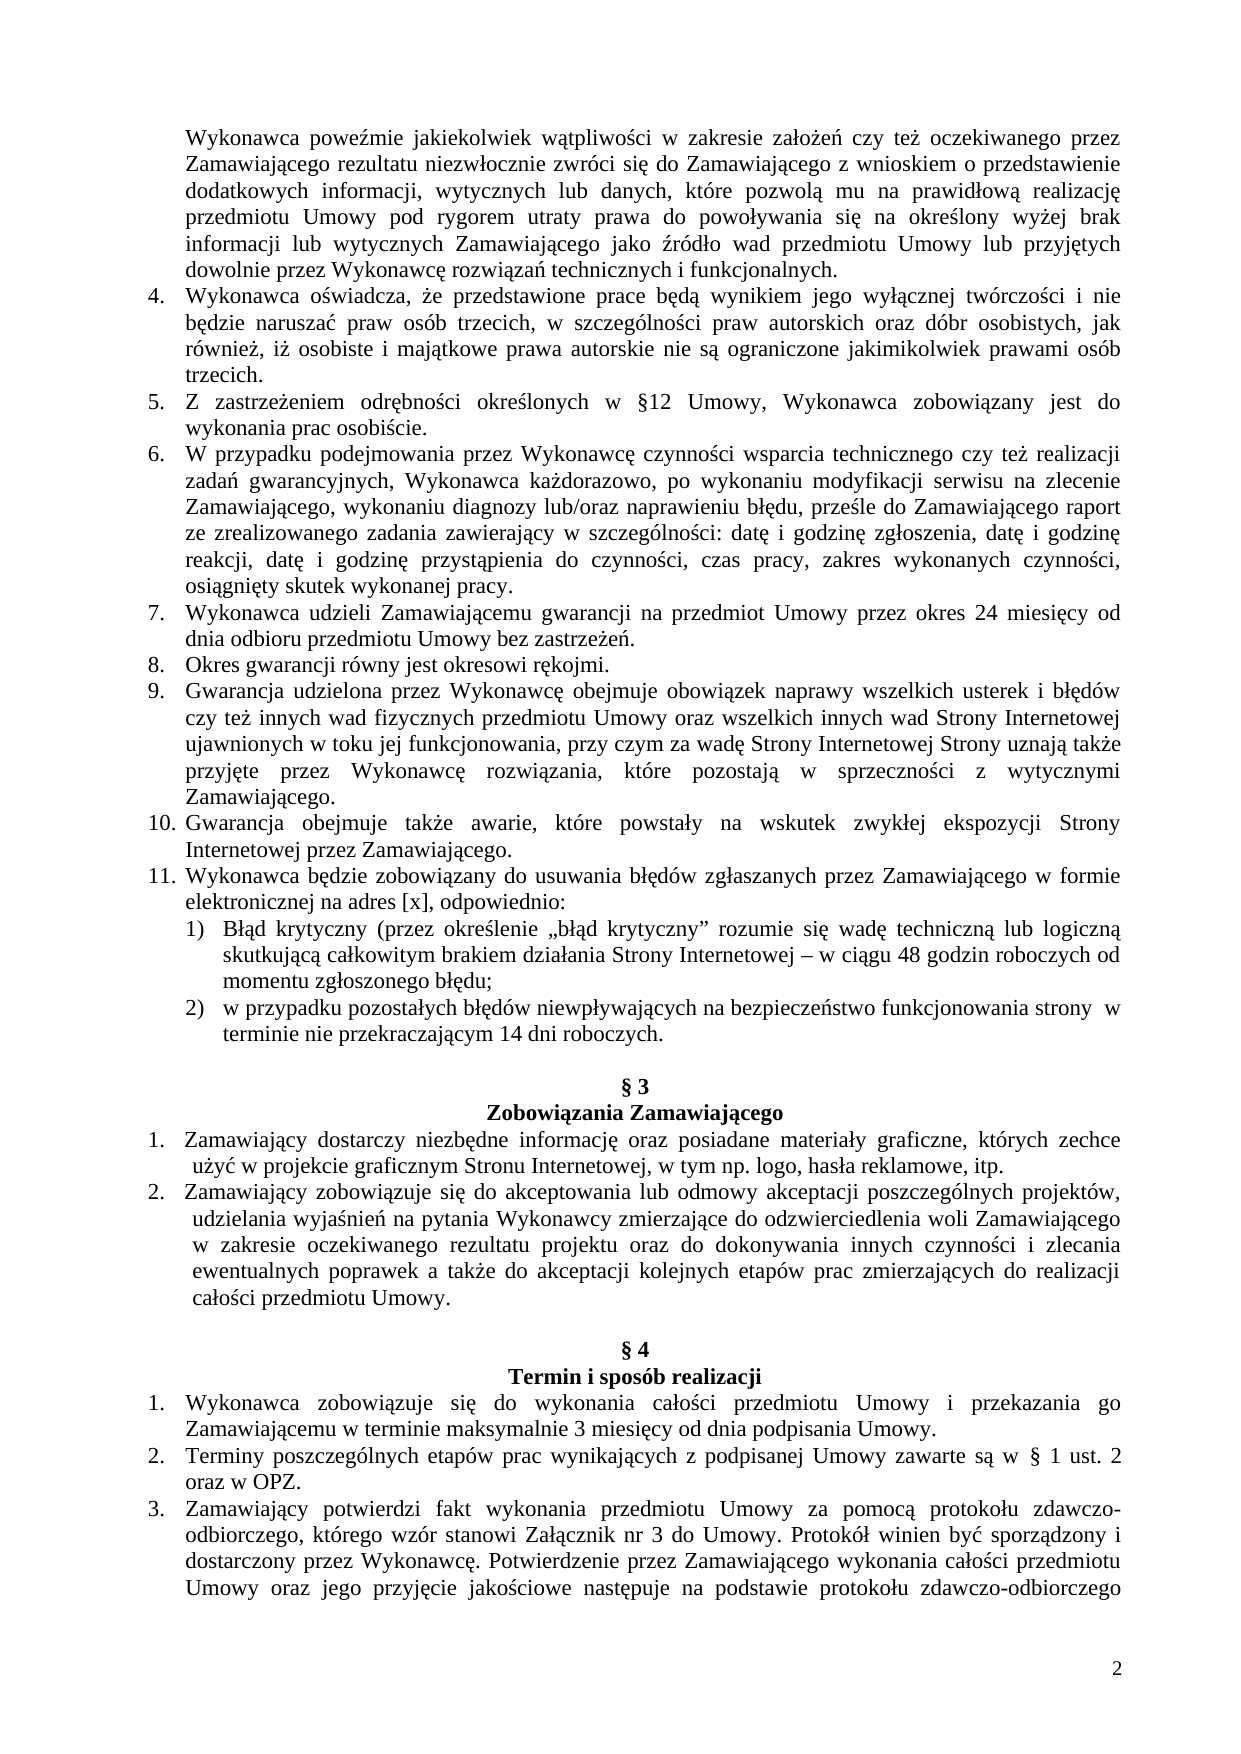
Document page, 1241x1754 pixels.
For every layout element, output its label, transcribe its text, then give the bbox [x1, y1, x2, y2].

list Z zastrzeżeniem odrębności określonych w §12 Umowy, Wykonawca zobowiązany jest do wykonania prac osobiście. [148, 388, 1122, 440]
text Termin i sposób realizacji [148, 1363, 1122, 1389]
list Wykonawca będzie zobowiązany do usuwania błędów zgłaszanych przez Zamawiającego w formie elektronicznej na adres [x], odpowiednio: [148, 862, 1122, 915]
text § 3 [148, 1073, 1122, 1099]
list Gwarancja obejmuje także awarie, które powstały na wskutek zwykłej ekspozycji Strony Internetowej przez Zamawiającego. [148, 809, 1122, 862]
list Wykonawca udzieli Zamawiającemu gwarancji na przedmiot Umowy przez okres 24 miesięcy od dnia odbioru przedmiotu Umowy bez zastrzeżeń. [148, 598, 1122, 651]
list Zamawiający zobowiązuje się do akceptowania lub odmowy akceptacji poszczególnych projektów, udzielania wyjaśnień na pytania Wykonawcy zmierzające do odzwierciedlenia woli Zamawiającego w zakresie oczekiwanego rezultatu projektu oraz do dokonywania innych czynności i zlecania ewentualnych poprawek a także do akceptacji kolejnych etapów prac zmierzających do realizacji całości przedmiotu Umowy. [148, 1178, 1122, 1310]
text Zobowiązania Zamawiającego [148, 1099, 1122, 1126]
list Błąd krytyczny (przez określenie „błąd krytyczny” rozumie się wadę techniczną lub logiczną skutkującą całkowitym brakiem działania Strony Internetowej – w ciągu 48 godzin roboczych od momentu zgłoszonego błędu; [185, 915, 1122, 994]
list Okres gwarancji równy jest okresowi rękojmi. [148, 651, 1122, 678]
list Terminy poszczególnych etapów prac wynikających z podpisanej Umowy zawarte są w § 1 ust. 2 oraz w OPZ. [148, 1442, 1122, 1494]
list Zamawiający dostarczy niezbędne informację oraz posiadane materiały graficzne, których zechce użyć w projekcie graficznym Stronu Internetowej, w tym np. logo, hasła reklamowe, itp. [148, 1126, 1122, 1178]
list Wykonawca zobowiązuje się do wykonania całości przedmiotu Umowy i przekazania go Zamawiającemu w terminie maksymalnie 3 miesięcy od dnia podpisania Umowy. [148, 1389, 1122, 1442]
list W przypadku podejmowania przez Wykonawcę czynności wsparcia technicznego czy też realizacji zadań gwarancyjnych, Wykonawca każdorazowo, po wykonaniu modyfikacji serwisu na zlecenie Zamawiającego, wykonaniu diagnozy lub/oraz naprawieniu błędu, prześle do Zamawiającego raport ze zrealizowanego zadania zawierający w szczególności: datę i godzinę zgłoszenia, datę i godzinę reakcji, datę i godzinę przystąpienia do czynności, czas pracy, zakres wykonanych czynności, osiągnięty skutek wykonanej pracy. [148, 440, 1122, 598]
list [148, 1494, 1122, 1600]
list Wykonawca oświadcza, że przedstawione prace będą wynikiem jego wyłącznej twórczości i nie będzie naruszać praw osób trzecich, w szczególności praw autorskich oraz dóbr osobistych, jak również, iż osobiste i majątkowe prawa autorskie nie są ograniczone jakimikolwiek prawami osób trzecich. [148, 282, 1122, 388]
list Gwarancja udzielona przez Wykonawcę obejmuje obowiązek naprawy wszelkich usterek i błędów czy też innych wad fizycznych przedmiotu Umowy oraz wszelkich innych wad Strony Internetowej ujawnionych w toku jej funkcjonowania, przy czym za wadę Strony Internetowej Strony uznają także przyjęte przez Wykonawcę rozwiązania, które pozostają w sprzeczności z wytycznymi Zamawiającego. [148, 678, 1122, 809]
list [148, 124, 1122, 282]
list w przypadku pozostałych błędów niewpływających na bezpieczeństwo funkcjonowania strony w terminie nie przekraczającym 14 dni roboczych. [185, 994, 1122, 1047]
text § 4 [148, 1336, 1122, 1363]
